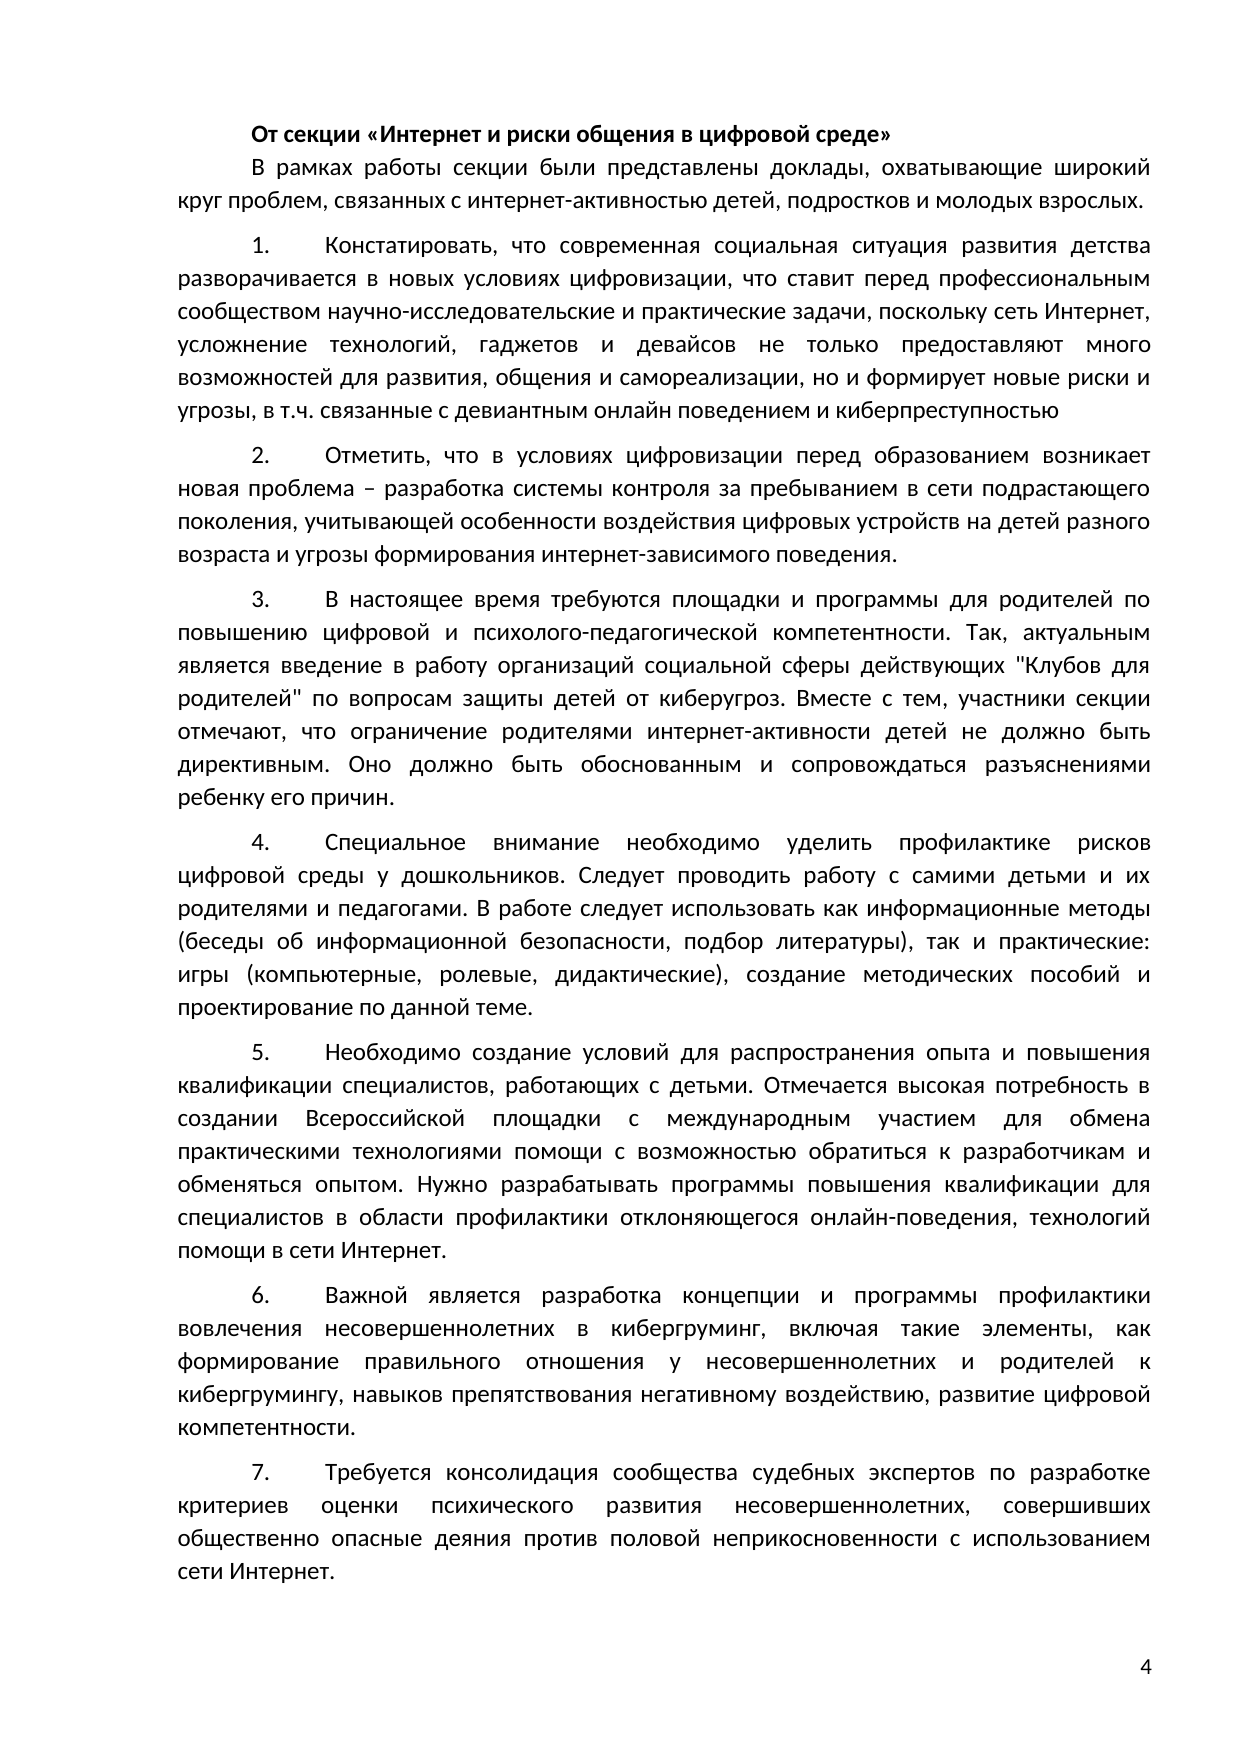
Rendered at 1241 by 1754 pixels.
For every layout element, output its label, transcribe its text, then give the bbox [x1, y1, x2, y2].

list Важной является разработка концепции и программы профилактики вовлечения несовершеннолетних в кибергруминг, включая такие элементы, как формирование правильного отношения у несовершеннолетних и родителей к кибергрумингу, навыков препятствования негативному воздействию, развитие цифровой компетентности. [177, 1279, 1152, 1442]
list Констатировать, что современная социальная ситуация развития детства разворачивается в новых условиях цифровизации, что ставит перед профессиональным сообществом научно-исследовательские и практические задачи, поскольку сеть Интернет, усложнение технологий, гаджетов и девайсов не только предоставляют много возможностей для развития, общения и самореализации, но и формирует новые риски и угрозы, в т.ч. связанные с девиантным онлайн поведением и киберпреступностью [177, 229, 1152, 424]
list Отметить, что в условиях цифровизации перед образованием возникает новая проблема – разработка системы контроля за пребыванием в сети подрастающего поколения, учитывающей особенности воздействия цифровых устройств на детей разного возраста и угрозы формирования интернет-зависимого поведения. [177, 439, 1152, 569]
list Специальное внимание необходимо уделить профилактике рисков цифровой среды у дошкольников. Следует проводить работу с самими детьми и их родителями и педагогами. В работе следует использовать как информационные методы (беседы об информационной безопасности, подбор литературы), так и практические: игры (компьютерные, ролевые, дидактические), создание методических пособий и проектирование по данной теме. [177, 826, 1152, 1022]
list Требуется консолидация сообщества судебных экспертов по разработке критериев оценки психического развития несовершеннолетних, совершивших общественно опасные деяния против половой неприкосновенности с использованием сети Интернет. [177, 1456, 1152, 1586]
list В настоящее время требуются площадки и программы для родителей по повышению цифровой и психолого-педагогической компетентности. Так, актуальным является введение в работу организаций социальной сферы действующих "Клубов для родителей" по вопросам защиты детей от киберугроз. Вместе с тем, участники секции отмечают, что ограничение родителями интернет-активности детей не должно быть директивным. Оно должно быть обоснованным и сопровождаться разъяснениями ребенку его причин. [177, 583, 1152, 812]
list Необходимо создание условий для распространения опыта и повышения квалификации специалистов, работающих с детьми. Отмечается высокая потребность в создании Всероссийской площадки с международным участием для обмена практическими технологиями помощи с возможностью обратиться к разработчикам и обменяться опытом. Нужно разрабатывать программы повышения квалификации для специалистов в области профилактики отклоняющегося онлайн-поведения, технологий помощи в сети Интернет. [177, 1036, 1152, 1264]
text В рамках работы секции были представлены доклады, охватывающие широкий круг проблем, связанных с интернет-активностью детей, подростков и молодых взрослых. [177, 151, 1152, 214]
text От секции «Интернет и риски общения в цифровой среде» [251, 118, 1152, 149]
